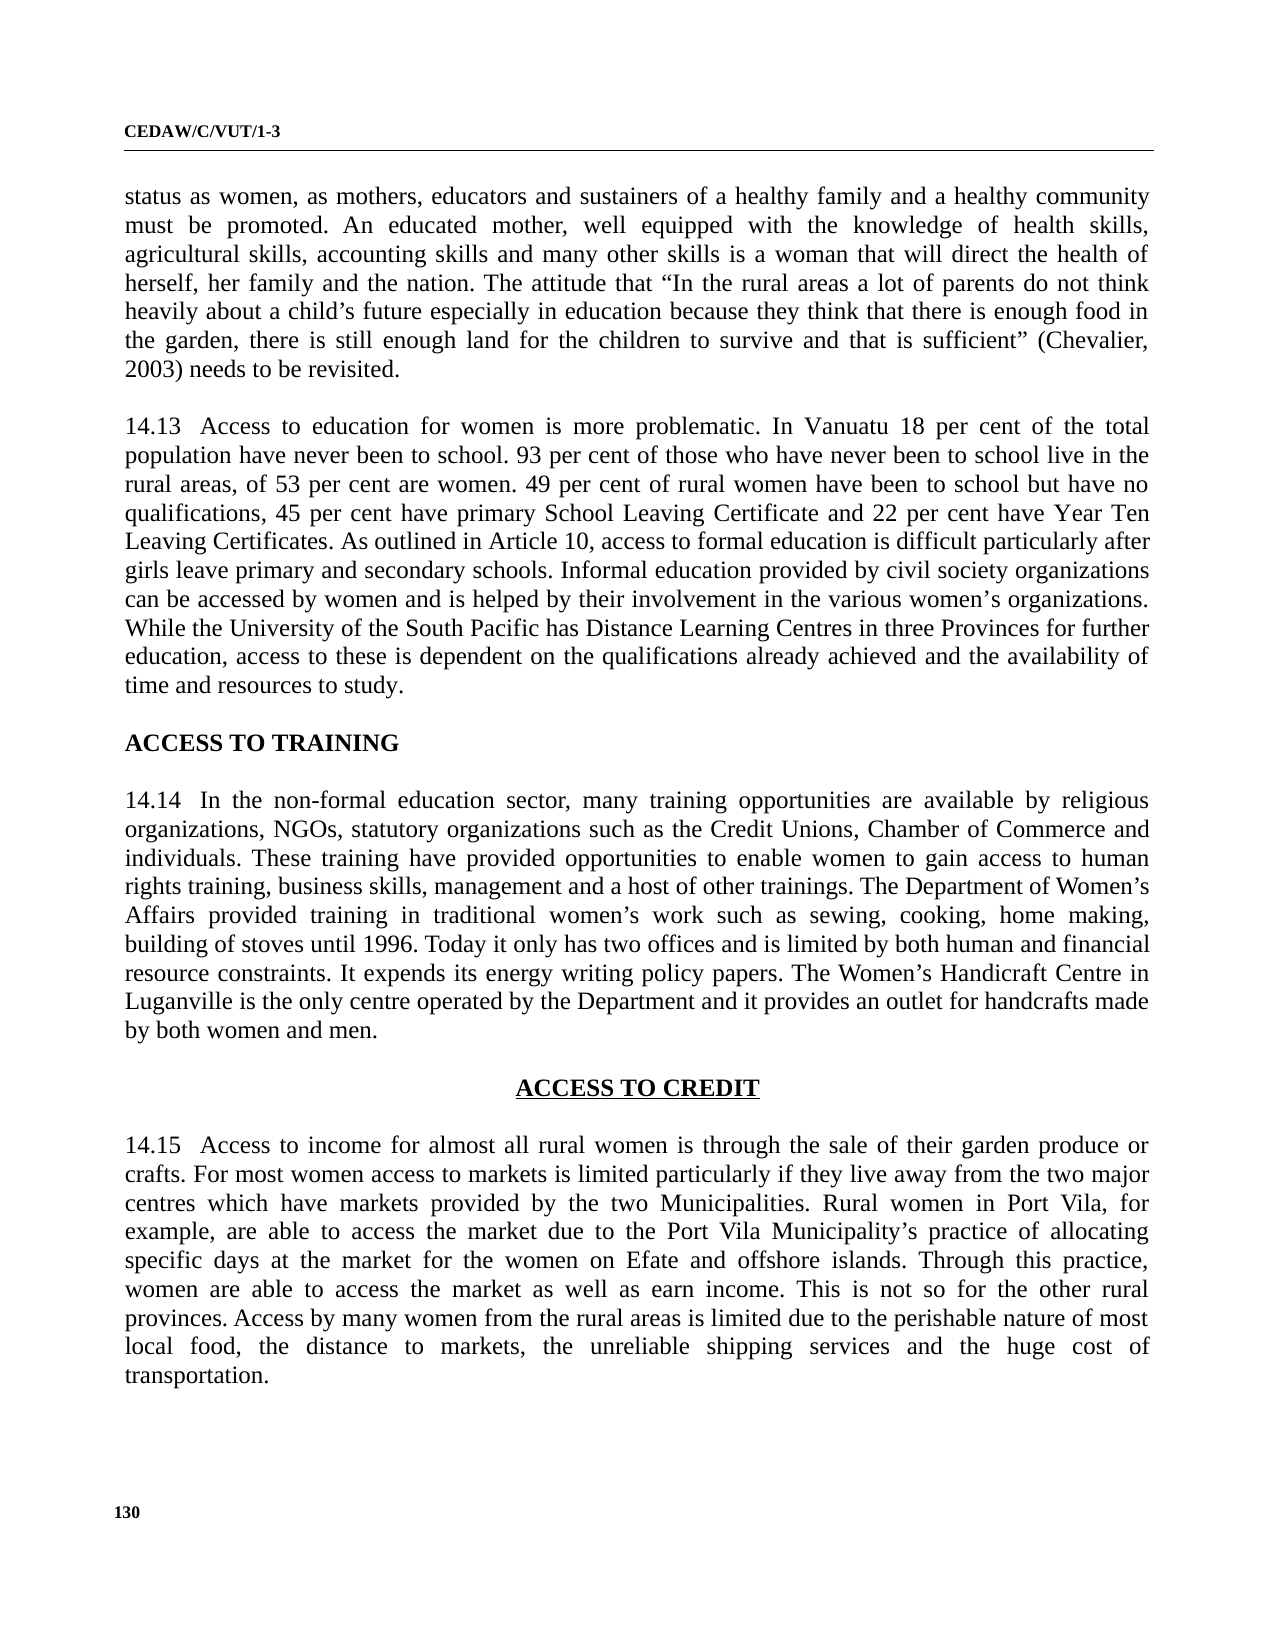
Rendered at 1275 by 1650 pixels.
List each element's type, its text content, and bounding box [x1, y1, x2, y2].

subtitle ACCESS TO CREDIT [124, 1073, 1151, 1101]
text 14.15 Access to income for almost all rural women is through the sale of their garden produce or crafts. For most women access to markets is limited particularly if they live away from the two major centres which have markets provided by the two Municipalities. Rural women in Port Vila, for example, are able to access the market due to the Port Vila Municipality’s practice of allocating specific days at the market for the women on Efate and offshore islands. Through this practice, women are able to access the market as well as earn income. This is not so for the other rural provinces. Access by many women from the rural areas is limited due to the perishable nature of most local food, the distance to markets, the unreliable shipping services and the huge cost of transportation. [124, 1130, 1151, 1389]
text 14.14 In the non-formal education sector, many training opportunities are available by religious organizations, NGOs, statutory organizations such as the Credit Unions, Chamber of Commerce and individuals. These training have provided opportunities to enable women to gain access to human rights training, business skills, management and a host of other trainings. The Department of Women’s Affairs provided training in traditional women’s work such as sewing, cooking, home making, building of stoves until 1996. Today it only has two offices and is limited by both human and financial resource constraints. It expends its energy writing policy papers. The Women’s Handicraft Centre in Luganville is the only centre operated by the Department and it provides an outlet for handcrafts made by both women and men. [124, 785, 1151, 1044]
text 14.13 Access to education for women is more problematic. In Vanuatu 18 per cent of the total population have never been to school. 93 per cent of those who have never been to school live in the rural areas, of 53 per cent are women. 49 per cent of rural women have been to school but have no qualifications, 45 per cent have primary School Leaving Certificate and 22 per cent have Year Ten Leaving Certificates. As outlined in Article 10, access to formal education is difficult particularly after girls leave primary and secondary schools. Informal education provided by civil society organizations can be accessed by women and is helped by their involvement in the various women’s organizations. While the University of the South Pacific has Distance Learning Centres in three Provinces for further education, access to these is dependent on the qualifications already achieved and the availability of time and resources to study. [124, 411, 1151, 699]
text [124, 181, 1151, 383]
subtitle ACCESS TO TRAINING [124, 728, 1151, 756]
